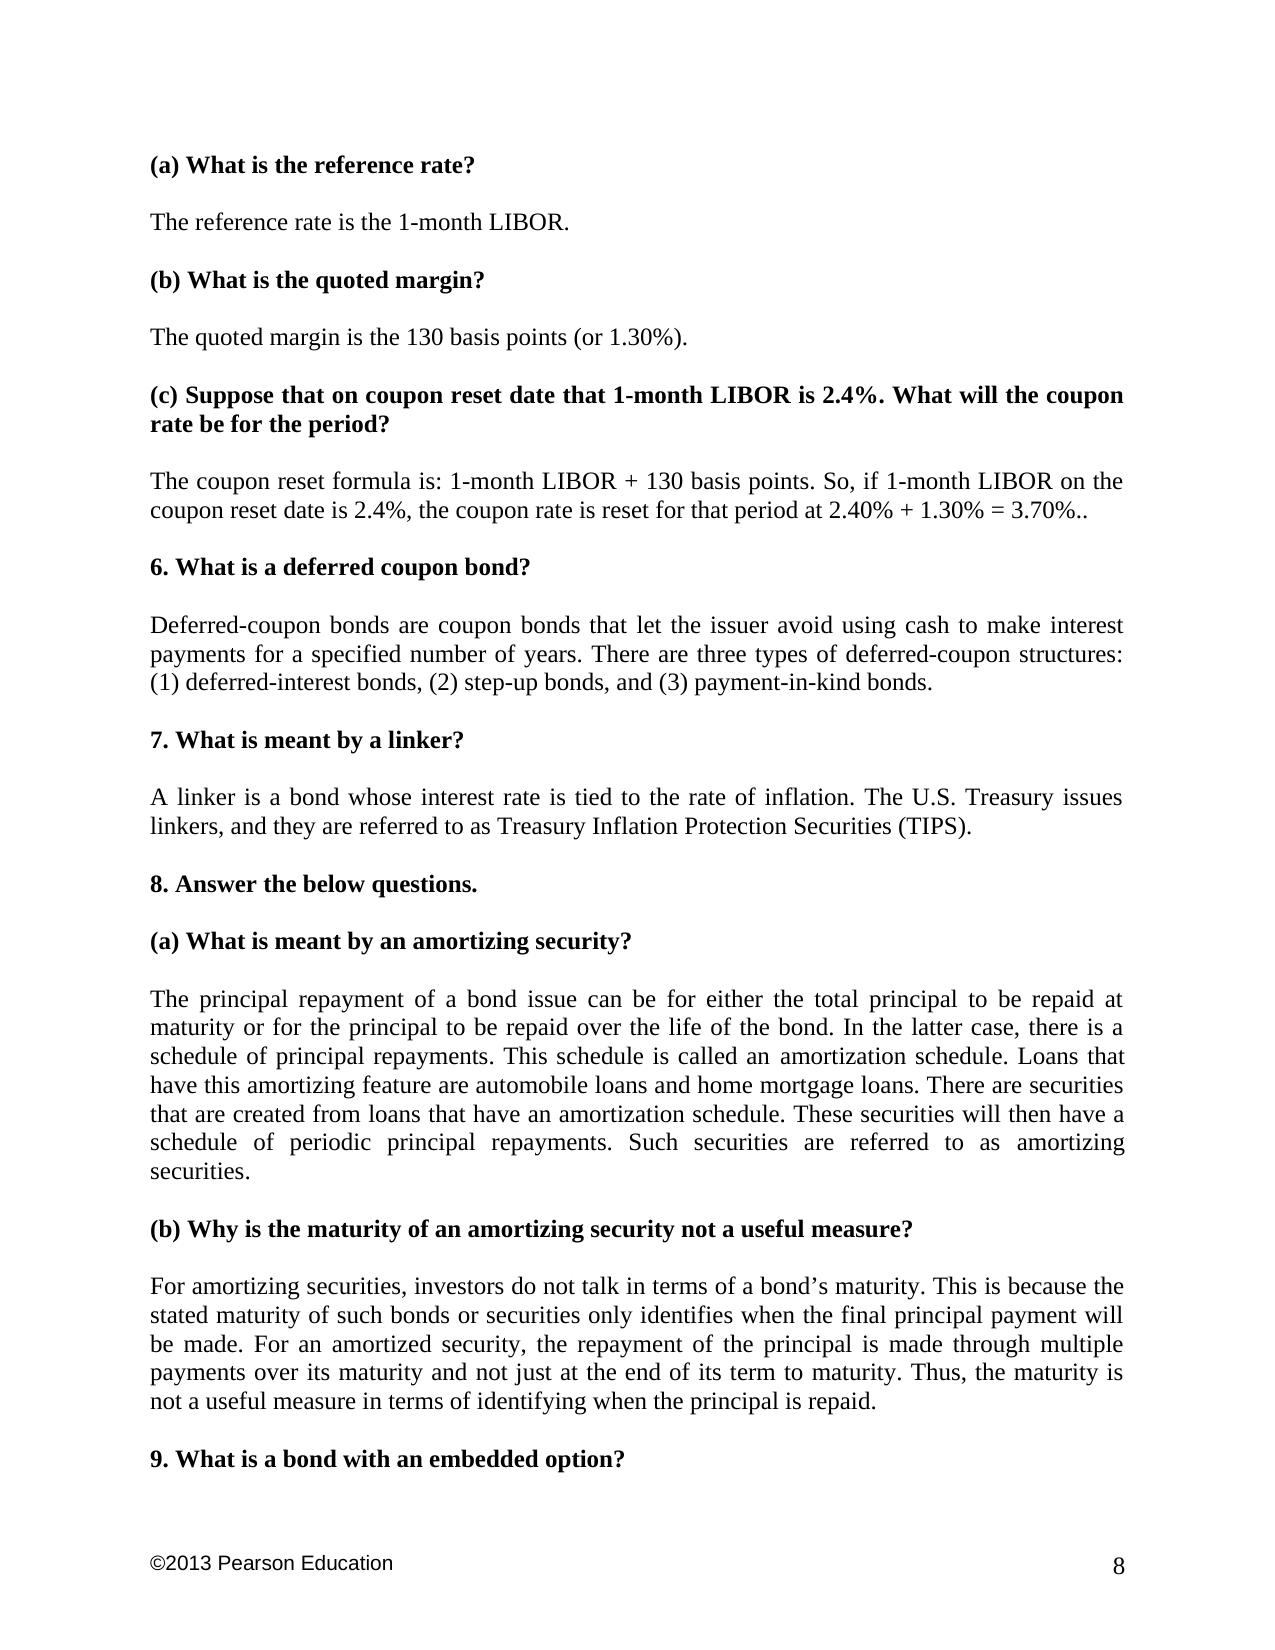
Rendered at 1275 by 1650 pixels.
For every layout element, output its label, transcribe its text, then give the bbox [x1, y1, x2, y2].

text (b) What is the quoted margin? [150, 265, 1125, 294]
text The principal repayment of a bond issue can be for either the total principal to be repaid at maturity or for the principal to be repaid over the life of the bond. In the latter case, there is a schedule of principal repayments. This schedule is called an amortization schedule. Loans that have this amortizing feature are automobile loans and home mortgage loans. There are securities that are created from loans that have an amortization schedule. These securities will then have a schedule of periodic principal repayments. Such securities are referred to as amortizing securities. [150, 984, 1125, 1185]
text (c) Suppose that on coupon reset date that 1-month LIBOR is 2.4%. What will the coupon rate be for the period? [150, 380, 1125, 437]
text 7. What is meant by a linker? [150, 725, 1125, 754]
text The coupon reset formula is: 1-month LIBOR + 130 basis points. So, if 1-month LIBOR on the coupon reset date is 2.4%, the coupon rate is reset for that period at 2.40% + 1.30% = 3.70%.. [150, 466, 1125, 524]
text Deferred-coupon bonds are coupon bonds that let the issuer avoid using cash to make interest payments for a specified number of years. There are three types of deferred-coupon structures: (1) deferred-interest bonds, (2) step-up bonds, and (3) payment-in-kind bonds. [150, 610, 1125, 696]
text (a) What is meant by an amortizing security? [150, 926, 1125, 955]
text The reference rate is the 1-month LIBOR. [150, 207, 1125, 236]
text 8. Answer the below questions. [150, 869, 1125, 897]
text (a) What is the reference rate? [150, 150, 1125, 179]
text (b) Why is the maturity of an amortizing security not a useful measure? [150, 1214, 1125, 1242]
text 9. What is a bond with an embedded option? [150, 1444, 1125, 1472]
text For amortizing securities, investors do not talk in terms of a bond’s maturity. This is because the stated maturity of such bonds or securities only identifies when the final principal payment will be made. For an amortized security, the repayment of the principal is made through multiple payments over its maturity and not just at the end of its term to maturity. Thus, the maturity is not a useful measure in terms of identifying when the principal is repaid. [150, 1271, 1125, 1415]
text The quoted margin is the 130 basis points (or 1.30%). [150, 322, 1125, 351]
text A linker is a bond whose interest rate is tied to the rate of inflation. The U.S. Treasury issues linkers, and they are referred to as Treasury Inflation Protection Securities (TIPS). [150, 782, 1125, 840]
text 6. What is a deferred coupon bond? [150, 552, 1125, 581]
